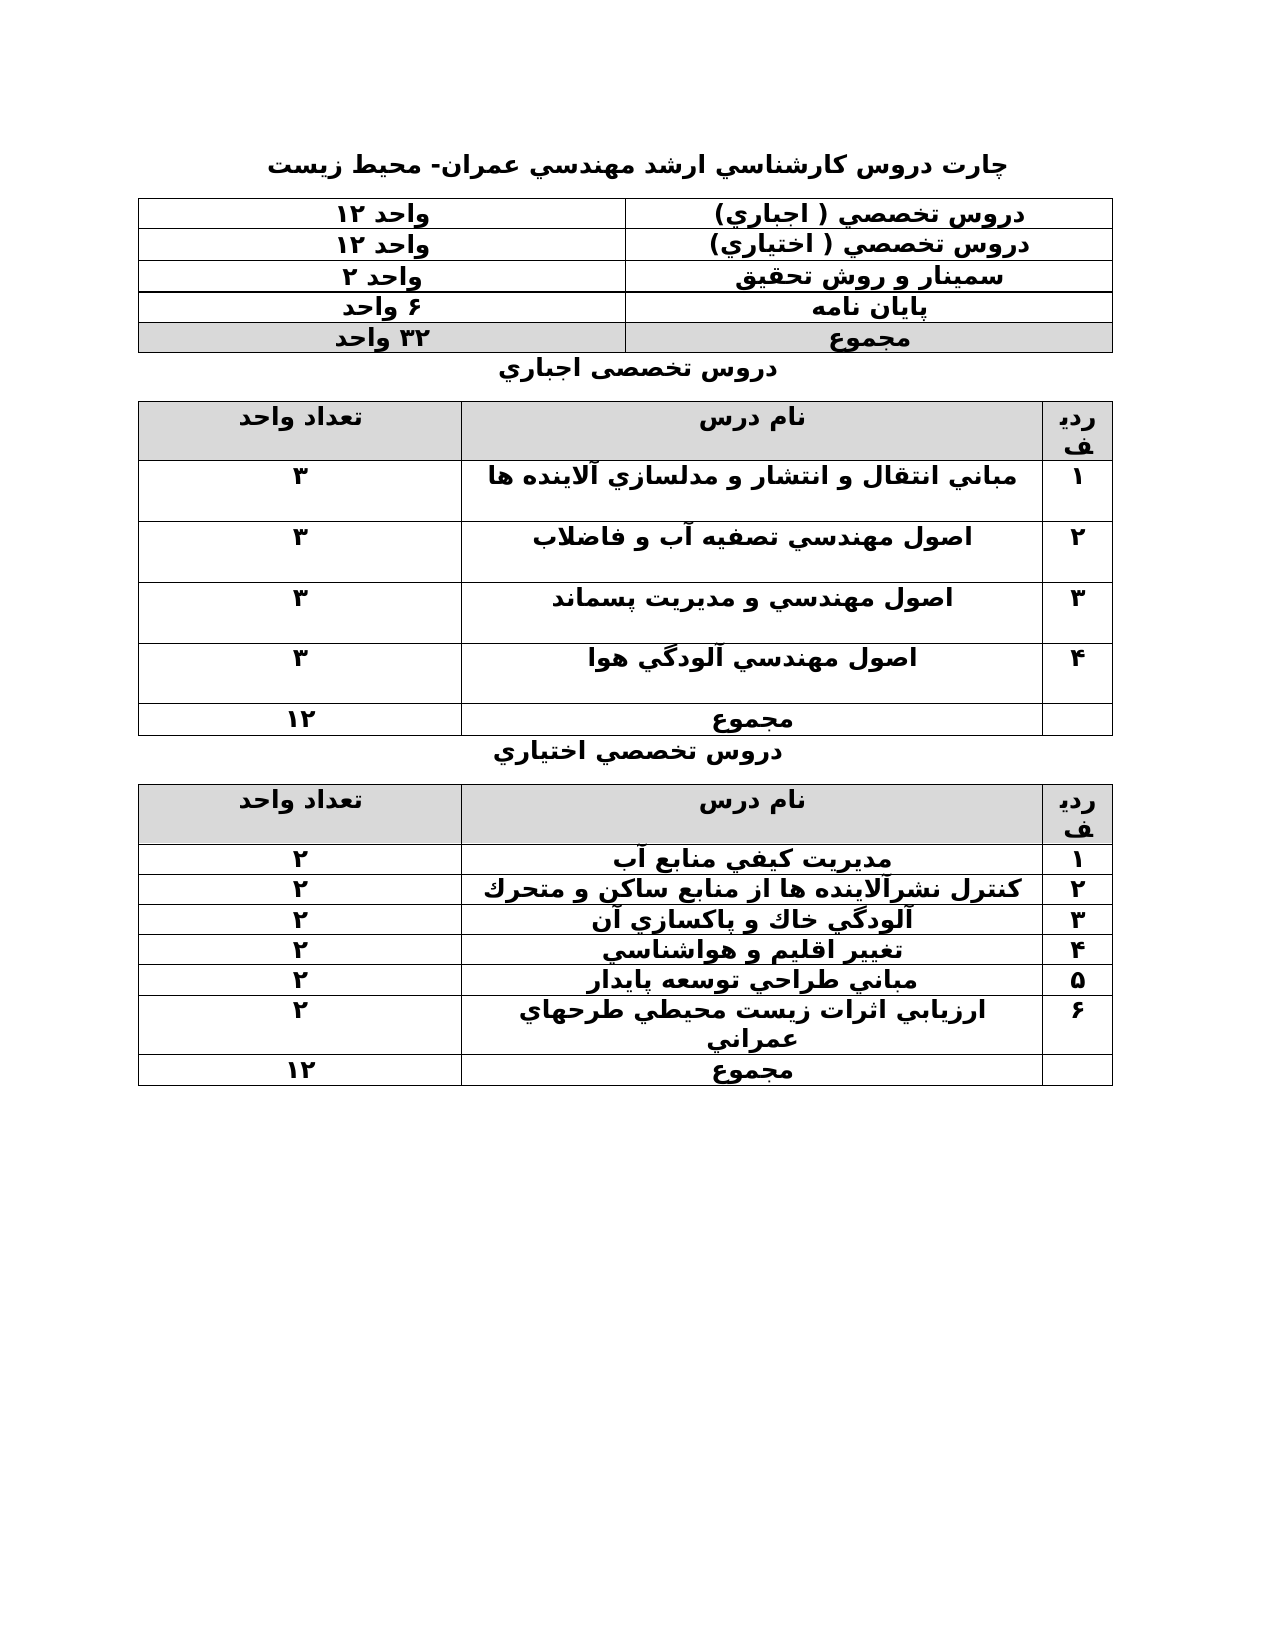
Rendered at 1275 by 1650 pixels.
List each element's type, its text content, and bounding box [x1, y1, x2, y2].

table_cell ۱۲ [139, 704, 461, 735]
text چارت دروس كارشناسي ارشد مهندسي عمران- محيط زيست [150, 150, 1125, 179]
table_cell ارزيابي اثرات زيست محيطي طرحهاي عمراني [462, 996, 1042, 1054]
table_cell مباني انتقال و انتشار و مدلسازي آلاينده ها [462, 461, 1042, 521]
table_cell ‍‍‍۱۲ واحد [139, 229, 625, 260]
table_cell آلودگي خاك و پاكسازي آن [462, 905, 1042, 934]
table_header ردیف [1043, 402, 1112, 460]
table_cell ۳ [139, 522, 461, 582]
table_cell ۳ [139, 644, 461, 703]
table_cell سمينار و روش تحقيق [626, 261, 1112, 291]
table_cell مجموع [462, 1055, 1042, 1085]
table_cell ‍‍‍۲ واحد [139, 261, 625, 291]
table_cell ۲ [139, 905, 461, 934]
table_cell ۲ [1043, 875, 1112, 904]
table_cell ۶ [1043, 996, 1112, 1054]
table_cell ۴ [1043, 644, 1112, 703]
table_cell ۱ [1043, 461, 1112, 521]
table_header تعداد واحد [139, 785, 461, 843]
table_cell اصول مهندسي و مديريت پسماند [462, 583, 1042, 643]
table_cell مجموع [462, 704, 1042, 735]
table_cell ۲ [139, 996, 461, 1054]
table_cell ۳۲ واحد [139, 323, 625, 352]
table_header نام درس [462, 785, 1042, 843]
table_header نام درس [462, 402, 1042, 460]
table_cell دروس تخصصي ( اختياري) [626, 229, 1112, 260]
table_header دروس تخصصي ( اجباري) [626, 199, 1112, 228]
table_cell [1043, 704, 1112, 735]
table_cell مباني طراحي توسعه پايدار [462, 965, 1042, 994]
table_cell اصول مهندسي تصفيه آب و فاضلاب [462, 522, 1042, 582]
table_cell ۵ [1043, 965, 1112, 994]
table_cell ۱ [1043, 845, 1112, 874]
table_cell [1043, 1055, 1112, 1085]
table_cell ۲ [1043, 522, 1112, 582]
table_cell ۳ [139, 583, 461, 643]
table_cell ۳ [1043, 583, 1112, 643]
table_cell ۴ [1043, 935, 1112, 964]
table_cell مجموع [626, 323, 1112, 352]
text دروس تخصصي اختياري [150, 736, 1125, 765]
table_cell پايان نامه [626, 293, 1112, 322]
table_cell ۱۲ [139, 1055, 461, 1085]
table_cell اصول مهندسي آلودگي هوا [462, 644, 1042, 703]
table_header تعداد واحد [139, 402, 461, 460]
table_header ردیف [1043, 785, 1112, 843]
table_cell ۶ واحد [139, 293, 625, 322]
table_cell كنترل نشرآلاينده ها از منابع ساكن و متحرك [462, 875, 1042, 904]
table_cell ۲ [139, 845, 461, 874]
table_header ۱۲ واحد [139, 199, 625, 228]
table_cell ۲ [139, 935, 461, 964]
table_cell ۲ [139, 965, 461, 994]
text دروس تخصصی اجباري [150, 353, 1125, 382]
table_cell تغيير اقليم و هواشناسي [462, 935, 1042, 964]
table_cell ۳ [1043, 905, 1112, 934]
table_cell ۲ [139, 875, 461, 904]
table_cell مديريت كيفي منابع آب [462, 845, 1042, 874]
table_cell ۳ [139, 461, 461, 521]
